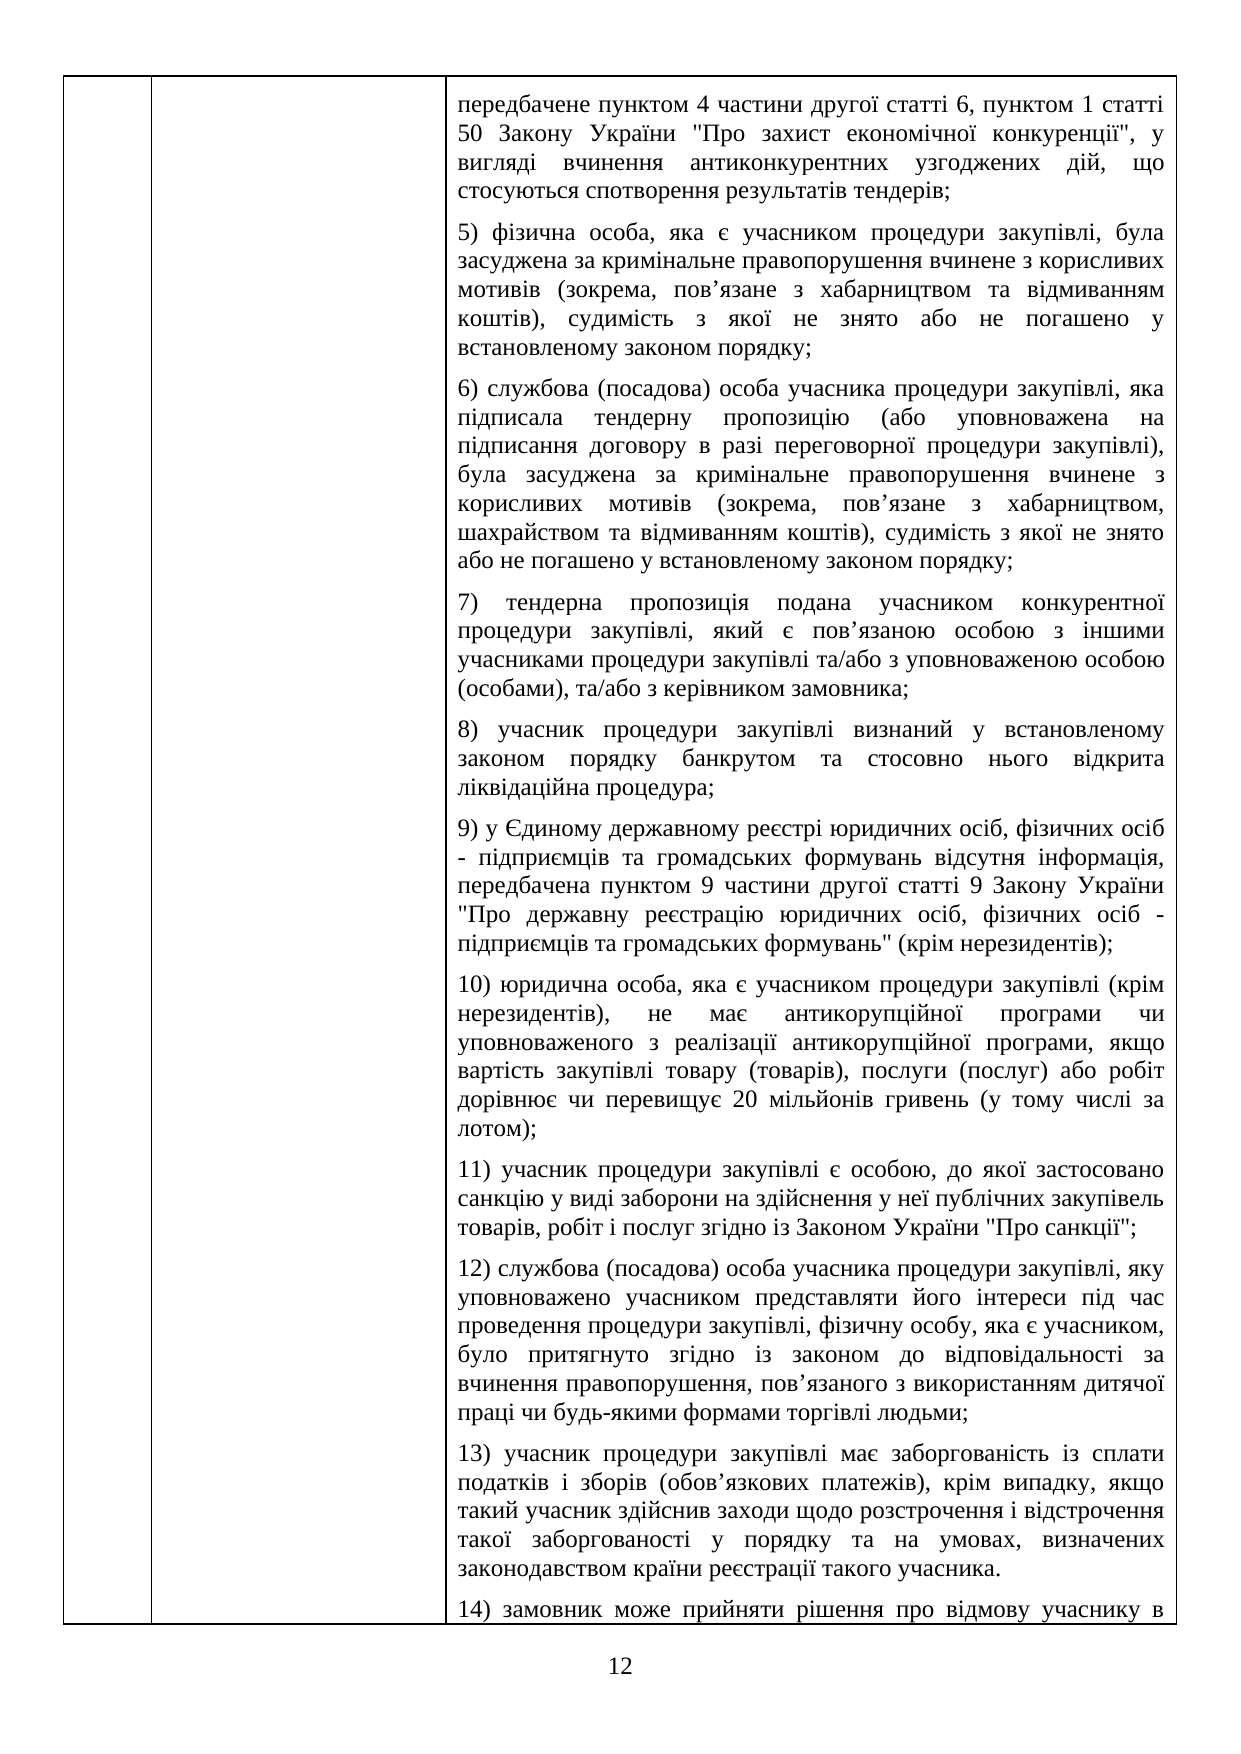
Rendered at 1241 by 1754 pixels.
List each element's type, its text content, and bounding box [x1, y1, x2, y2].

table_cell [152, 77, 445, 1623]
table_cell 5 [64, 77, 151, 1623]
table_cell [447, 77, 1176, 1623]
